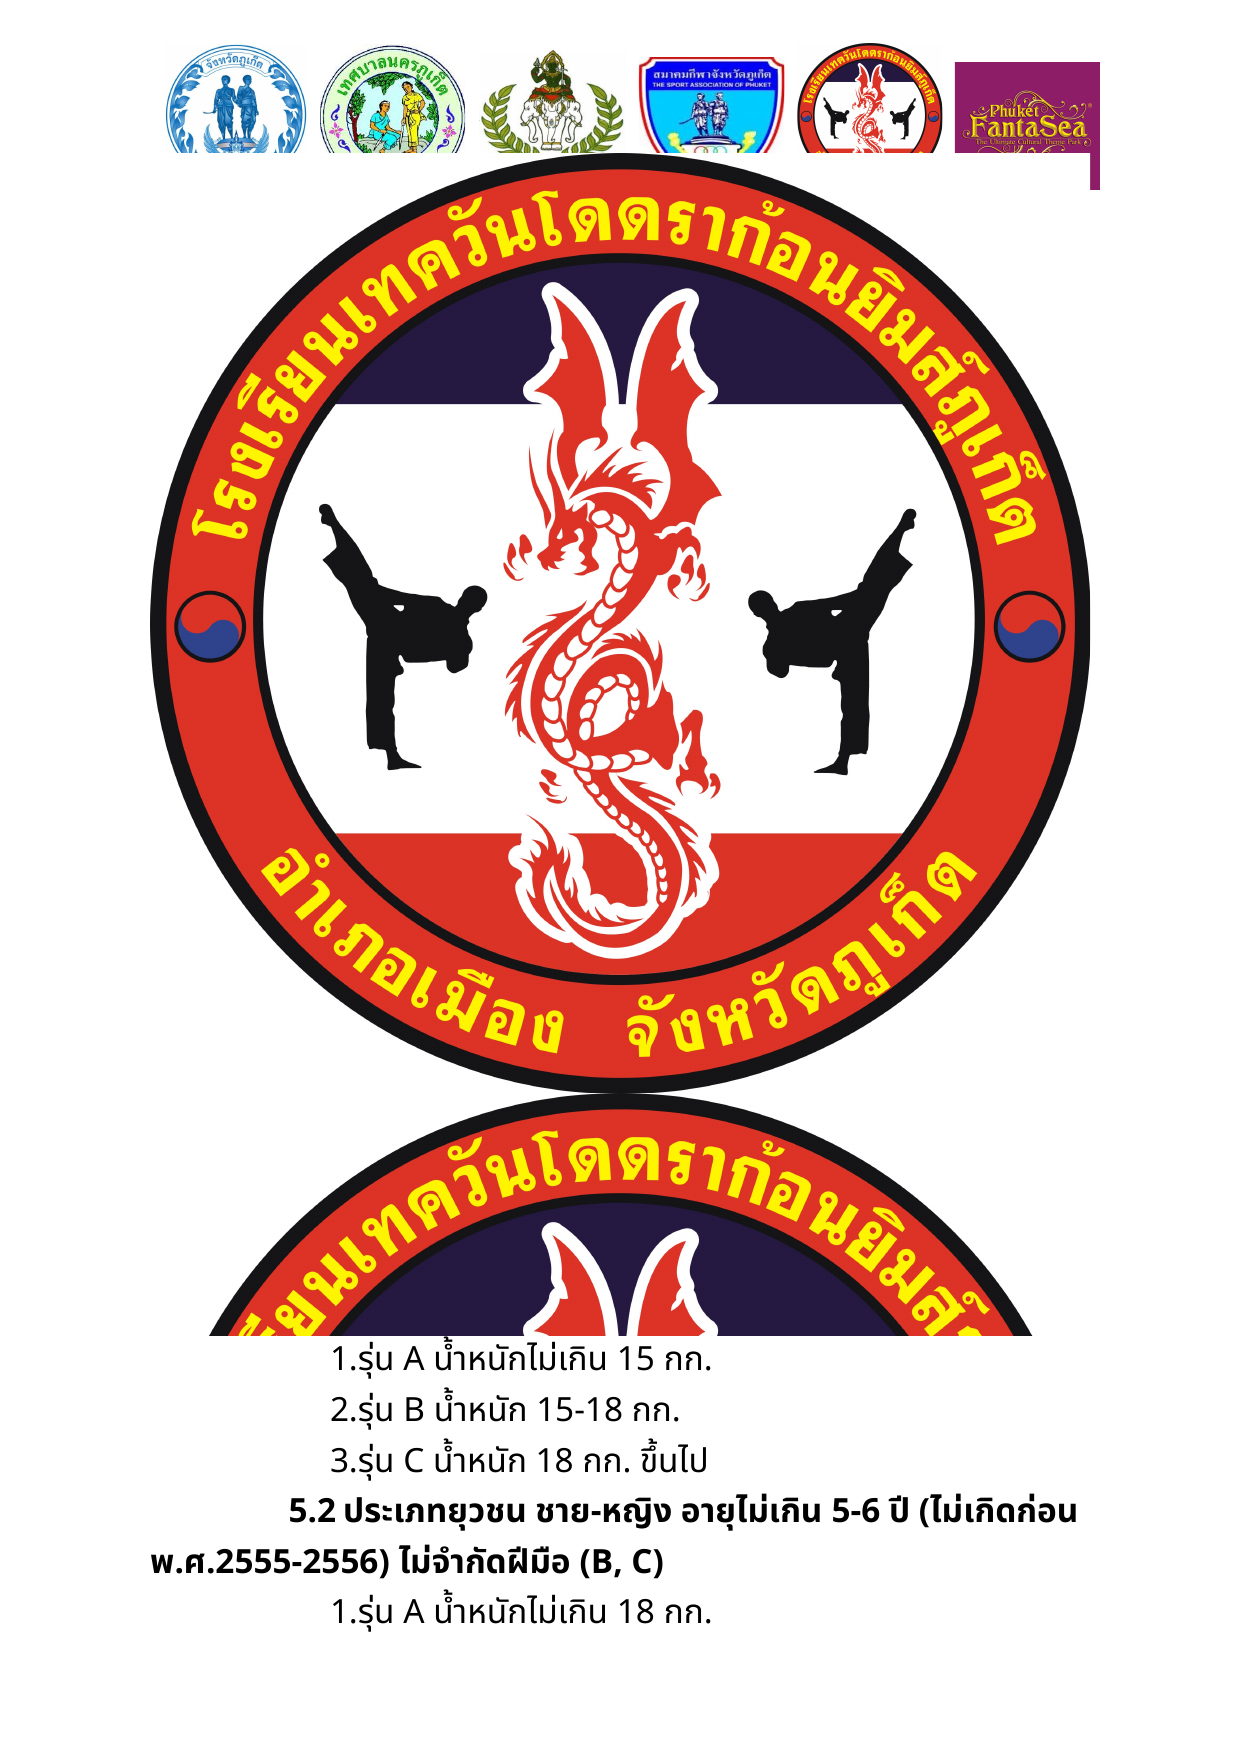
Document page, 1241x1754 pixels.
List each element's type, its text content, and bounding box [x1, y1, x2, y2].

text 3.รุ่น C น้ำหนัก 18 กก. ขึ้นไป [150, 1436, 1090, 1487]
picture [150, 43, 1100, 1336]
text 1.รุ่น A น้ำหนักไม่เกิน 15 กก. [150, 1336, 1090, 1386]
text 1.รุ่น A น้ำหนักไม่เกิน 18 กก. [150, 1588, 1090, 1639]
text 5.2ประเภทยุวชน ชาย-หญิง อายุไม่เกิน 5-6 ปี (ไม่เกิดก่อน พ.ศ.2555-2556) ไม่จำกัดฝีมือ (B, C) [150, 1487, 1090, 1588]
text 2.รุ่น B น้ำหนัก 15-18 กก. [150, 1386, 1090, 1436]
